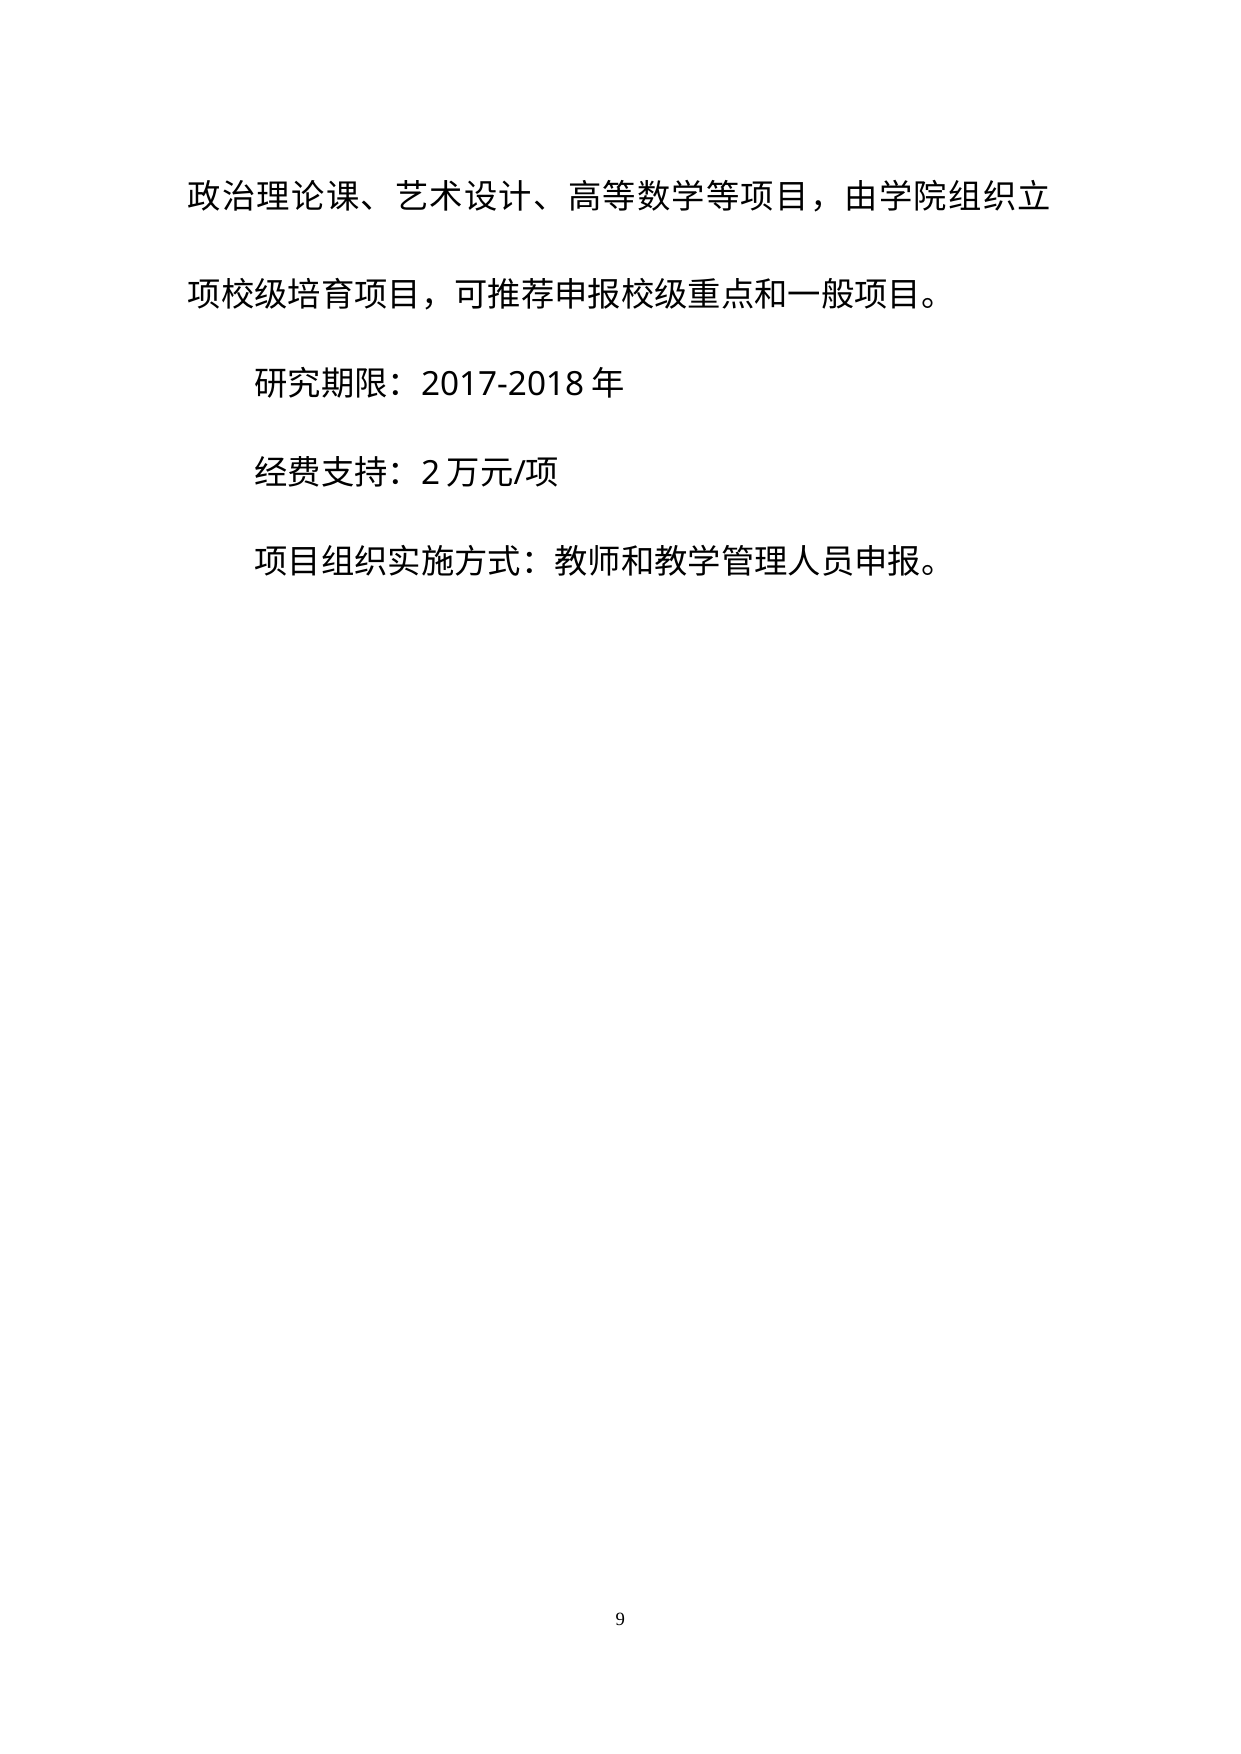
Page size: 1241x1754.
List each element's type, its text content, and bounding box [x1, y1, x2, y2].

text 研究期限：2017-2018年 [187, 348, 1053, 413]
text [187, 162, 1053, 324]
text 项目组织实施方式：教师和教学管理人员申报。 [187, 527, 1053, 592]
text 经费支持：2万元/项 [187, 438, 1053, 503]
